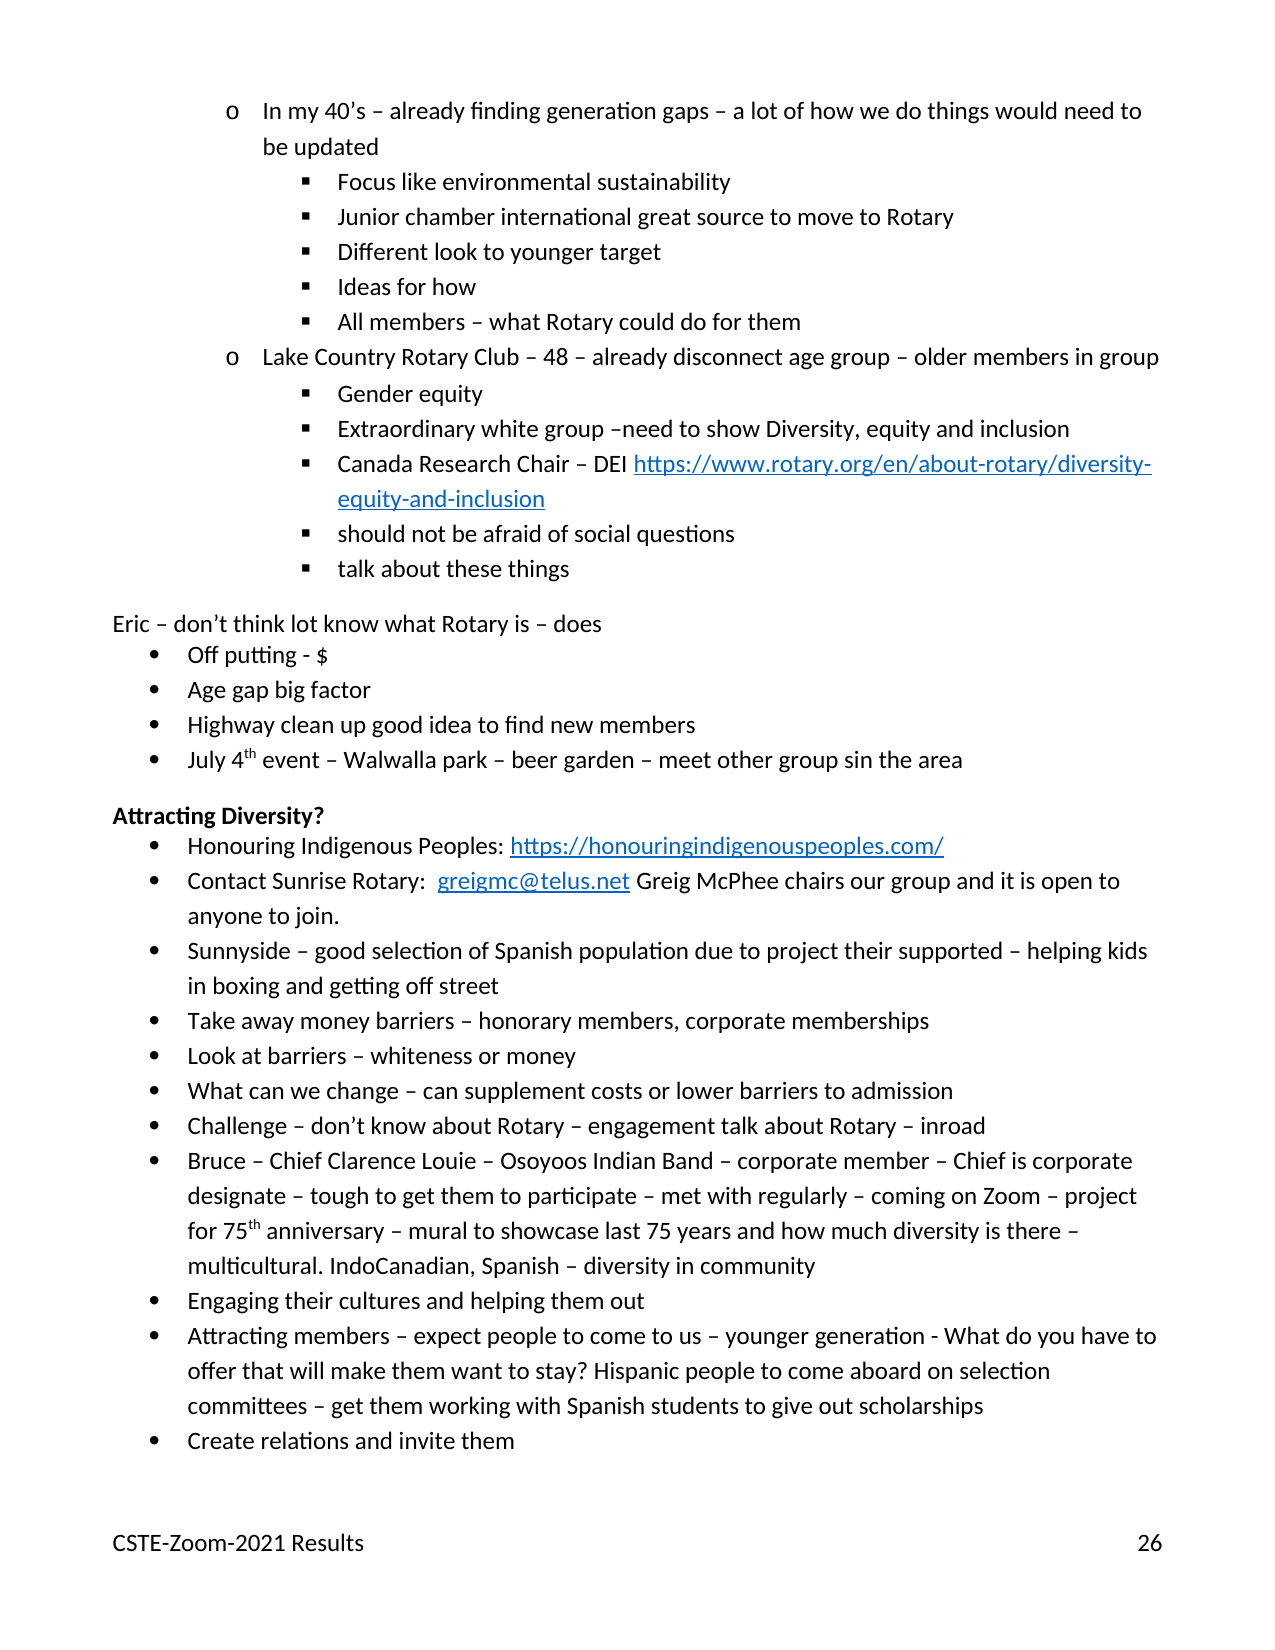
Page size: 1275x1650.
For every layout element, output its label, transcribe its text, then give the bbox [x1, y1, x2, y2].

text Eric – don’t think lot know what Rotary is – does [112, 609, 1162, 639]
list Age gap big factor [150, 674, 1162, 705]
list Challenge – don’t know about Rotary – engagement talk about Rotary – inroad [150, 1111, 1162, 1141]
list Create relations and invite them [150, 1426, 1162, 1456]
list Focus like environmental sustainability [300, 166, 1162, 197]
list Contact Sunrise Rotary: greigmc@telus.net Greig McPhee chairs our group and it is open to anyone to join. [150, 866, 1162, 931]
list Highway clean up good idea to find new members [150, 709, 1162, 740]
list Extraordinary white group –need to show Diversity, equity and inclusion [300, 413, 1162, 443]
list Junior chamber international great source to move to Rotary [300, 201, 1162, 232]
list Honouring Indigenous Peoples: https://honouringindigenouspeoples.com/ [150, 831, 1162, 861]
list Off putting - $ [150, 639, 1162, 670]
list Take away money barriers – honorary members, corporate memberships [150, 1006, 1162, 1036]
list In my 40’s – already finding generation gaps – a lot of how we do things would need to be updated [225, 95, 1162, 162]
list Attracting members – expect people to come to us – younger generation - What do you have to offer that will make them want to stay? Hispanic people to come aboard on selection committees – get them working with Spanish students to give out scholarships [150, 1321, 1162, 1421]
list Gender equity [300, 378, 1162, 408]
list Sunnyside – good selection of Spanish population due to project their supported – helping kids in boxing and getting off street [150, 936, 1162, 1001]
list All members – what Rotary could do for them [300, 306, 1162, 337]
list Bruce – Chief Clarence Louie – Osoyoos Indian Band – corporate member – Chief is corporate designate – tough to get them to participate – met with regularly – coming on Zoom – project for 75th anniversary – mural to showcase last 75 years and how much diversity is there – multicultural. IndoCanadian, Spanish – diversity in community [150, 1146, 1162, 1281]
list talk about these things [300, 553, 1162, 583]
list What can we change – can supplement costs or lower barriers to admission [150, 1076, 1162, 1106]
list Ideas for how [300, 271, 1162, 302]
list Different look to younger target [300, 236, 1162, 267]
list Look at barriers – whiteness or money [150, 1041, 1162, 1071]
list should not be afraid of social questions [300, 518, 1162, 548]
list July 4th event – Walwalla park – beer garden – meet other group sin the area [150, 744, 1162, 775]
list Canada Research Chair – DEI https://www.rotary.org/en/about-rotary/diversity-equity-and-inclusion [300, 448, 1162, 513]
list Engaging their cultures and helping them out [150, 1286, 1162, 1316]
list Lake Country Rotary Club – 48 – already disconnect age group – older members in group [225, 341, 1162, 373]
text Attracting Diversity? [112, 800, 1162, 831]
